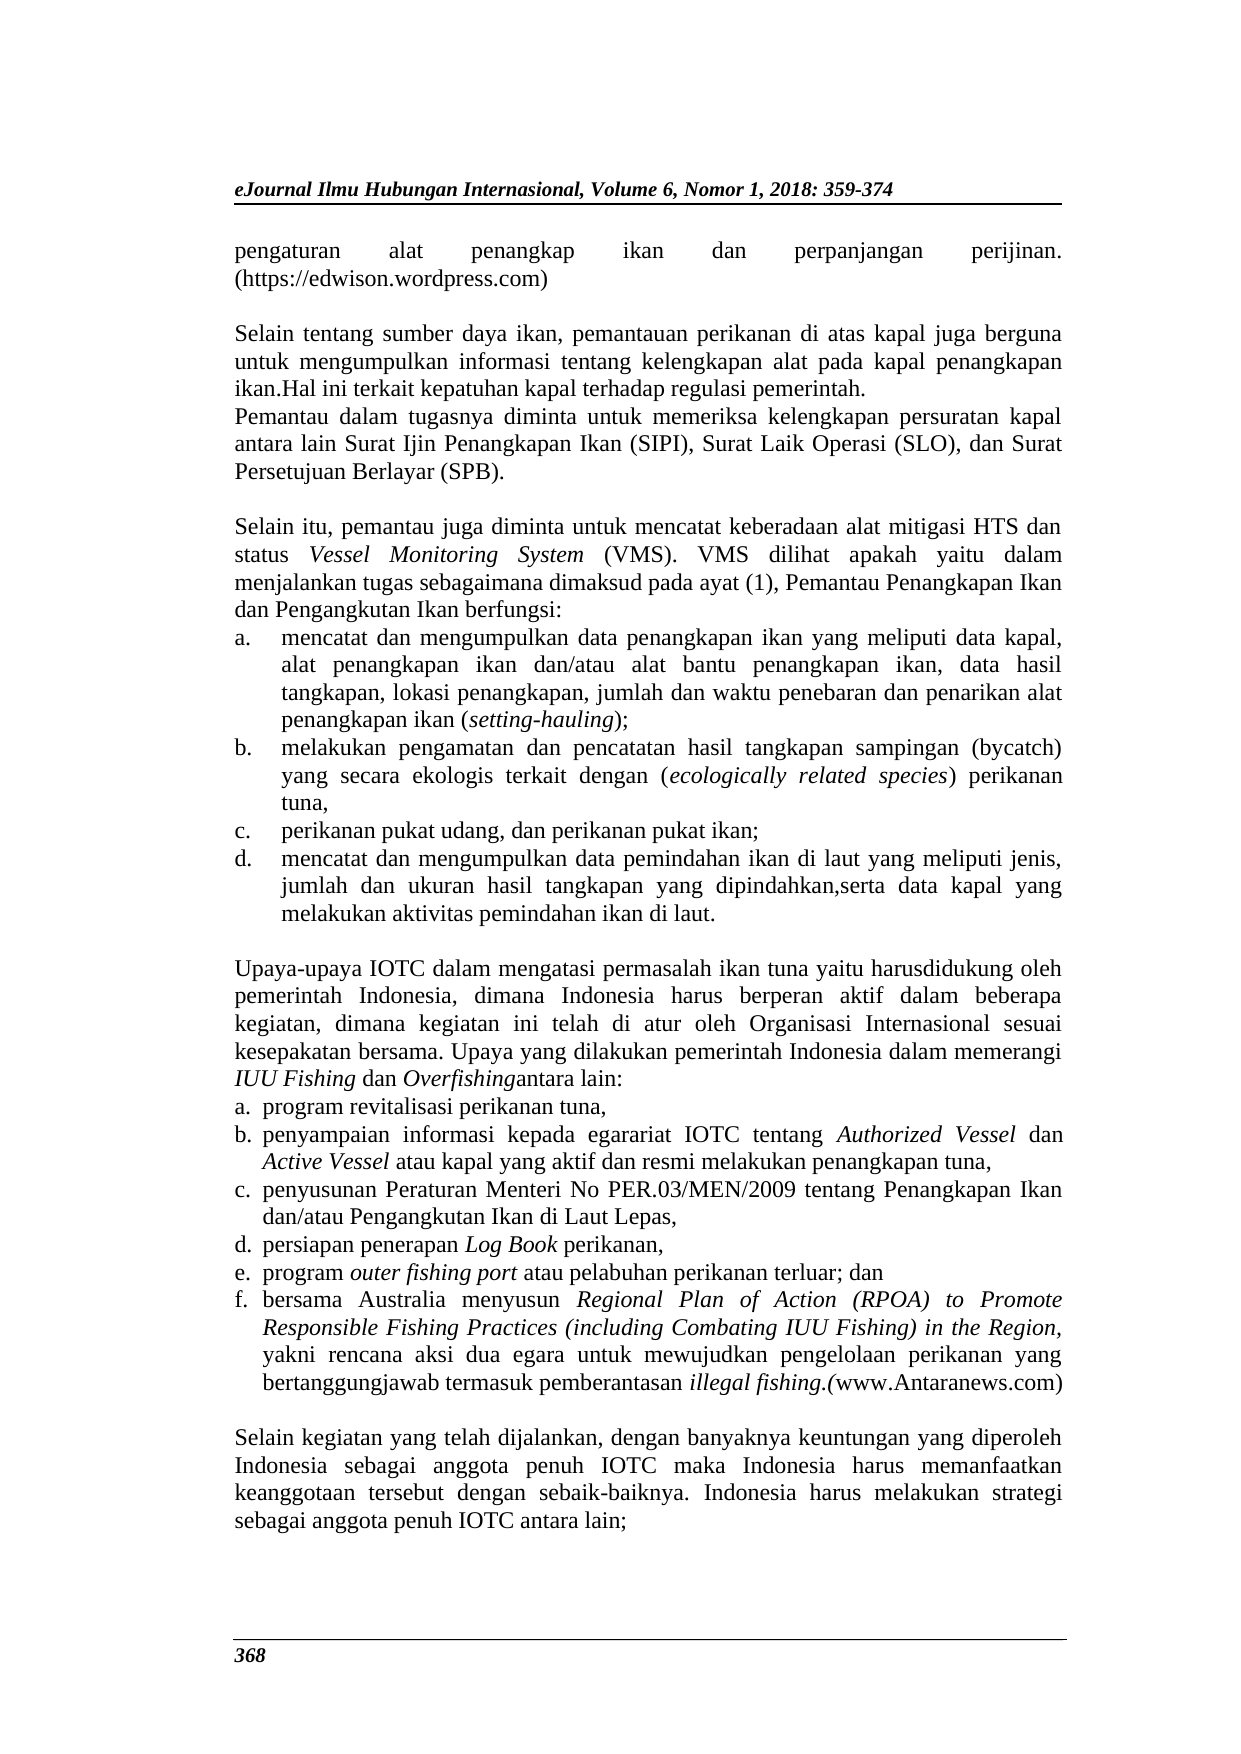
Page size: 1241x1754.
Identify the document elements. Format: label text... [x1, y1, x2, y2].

list mencatat dan mengumpulkan data penangkapan ikan yang meliputi data kapal, alat penangkapan ikan dan/atau alat bantu penangkapan ikan, data hasil tangkapan, lokasi penangkapan, jumlah dan waktu penebaran dan penarikan alat penangkapan ikan (setting-hauling); [234, 623, 1063, 733]
list penyampaian informasi kepada egarariat IOTC tentang Authorized Vessel dan Active Vessel atau kapal yang aktif dan resmi melakukan penangkapan tuna, [234, 1119, 1063, 1175]
text Selain itu, pemantau juga diminta untuk mencatat keberadaan alat mitigasi HTS dan status Vessel Monitoring System (VMS). VMS dilihat apakah yaitu dalam menjalankan tugas sebagaimana dimaksud pada ayat (1), Pemantau Penangkapan Ikan dan Pengangkutan Ikan berfungsi: [234, 512, 1063, 623]
list program revitalisasi perikanan tuna, [234, 1092, 1063, 1119]
text Selain tentang sumber daya ikan, pemantauan perikanan di atas kapal juga berguna untuk mengumpulkan informasi tentang kelengkapan alat pada kapal penangkapan ikan.Hal ini terkait kepatuhan kapal terhadap regulasi pemerintah. [234, 319, 1063, 402]
list mencatat dan mengumpulkan data pemindahan ikan di laut yang meliputi jenis, jumlah dan ukuran hasil tangkapan yang dipindahkan,serta data kapal yang melakukan aktivitas pemindahan ikan di laut. [234, 843, 1063, 926]
text Selain kegiatan yang telah dijalankan, dengan banyaknya keuntungan yang diperoleh Indonesia sebagai anggota penuh IOTC maka Indonesia harus memanfaatkan keanggotaan tersebut dengan sebaik-baiknya. Indonesia harus melakukan strategi sebagai anggota penuh IOTC antara lain; [234, 1423, 1063, 1534]
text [234, 236, 1063, 291]
list melakukan pengamatan dan pencatatan hasil tangkapan sampingan (bycatch) yang secara ekologis terkait dengan (ecologically related species) perikanan tuna, [234, 733, 1063, 816]
text Pemantau dalam tugasnya diminta untuk memeriksa kelengkapan persuratan kapal antara lain Surat Ijin Penangkapan Ikan (SIPI), Surat Laik Operasi (SLO), dan Surat Persetujuan Berlayar (SPB). [234, 402, 1063, 485]
list perikanan pukat udang, dan perikanan pukat ikan; [234, 816, 1063, 843]
list program outer fishing port atau pelabuhan perikanan terluar; dan [234, 1258, 1063, 1285]
text Upaya-upaya IOTC dalam mengatasi permasalah ikan tuna yaitu harusdidukung oleh pemerintah Indonesia, dimana Indonesia harus berperan aktif dalam beberapa kegiatan, dimana kegiatan ini telah di atur oleh Organisasi Internasional sesuai kesepakatan bersama. Upaya yang dilakukan pemerintah Indonesia dalam memerangi IUU Fishing dan Overfishingantara lain: [234, 954, 1063, 1092]
list bersama Australia menyusun Regional Plan of Action (RPOA) to Promote Responsible Fishing Practices (including Combating IUU Fishing) in the Region, yakni rencana aksi dua egara untuk mewujudkan pengelolaan perikanan yang bertanggungjawab termasuk pemberantasan illegal fishing.(www.Antaranews.com) [234, 1285, 1063, 1396]
list persiapan penerapan Log Book perikanan, [234, 1230, 1063, 1258]
list penyusunan Peraturan Menteri No PER.03/MEN/2009 tentang Penangkapan Ikan dan/atau Pengangkutan Ikan di Laut Lepas, [234, 1175, 1063, 1230]
